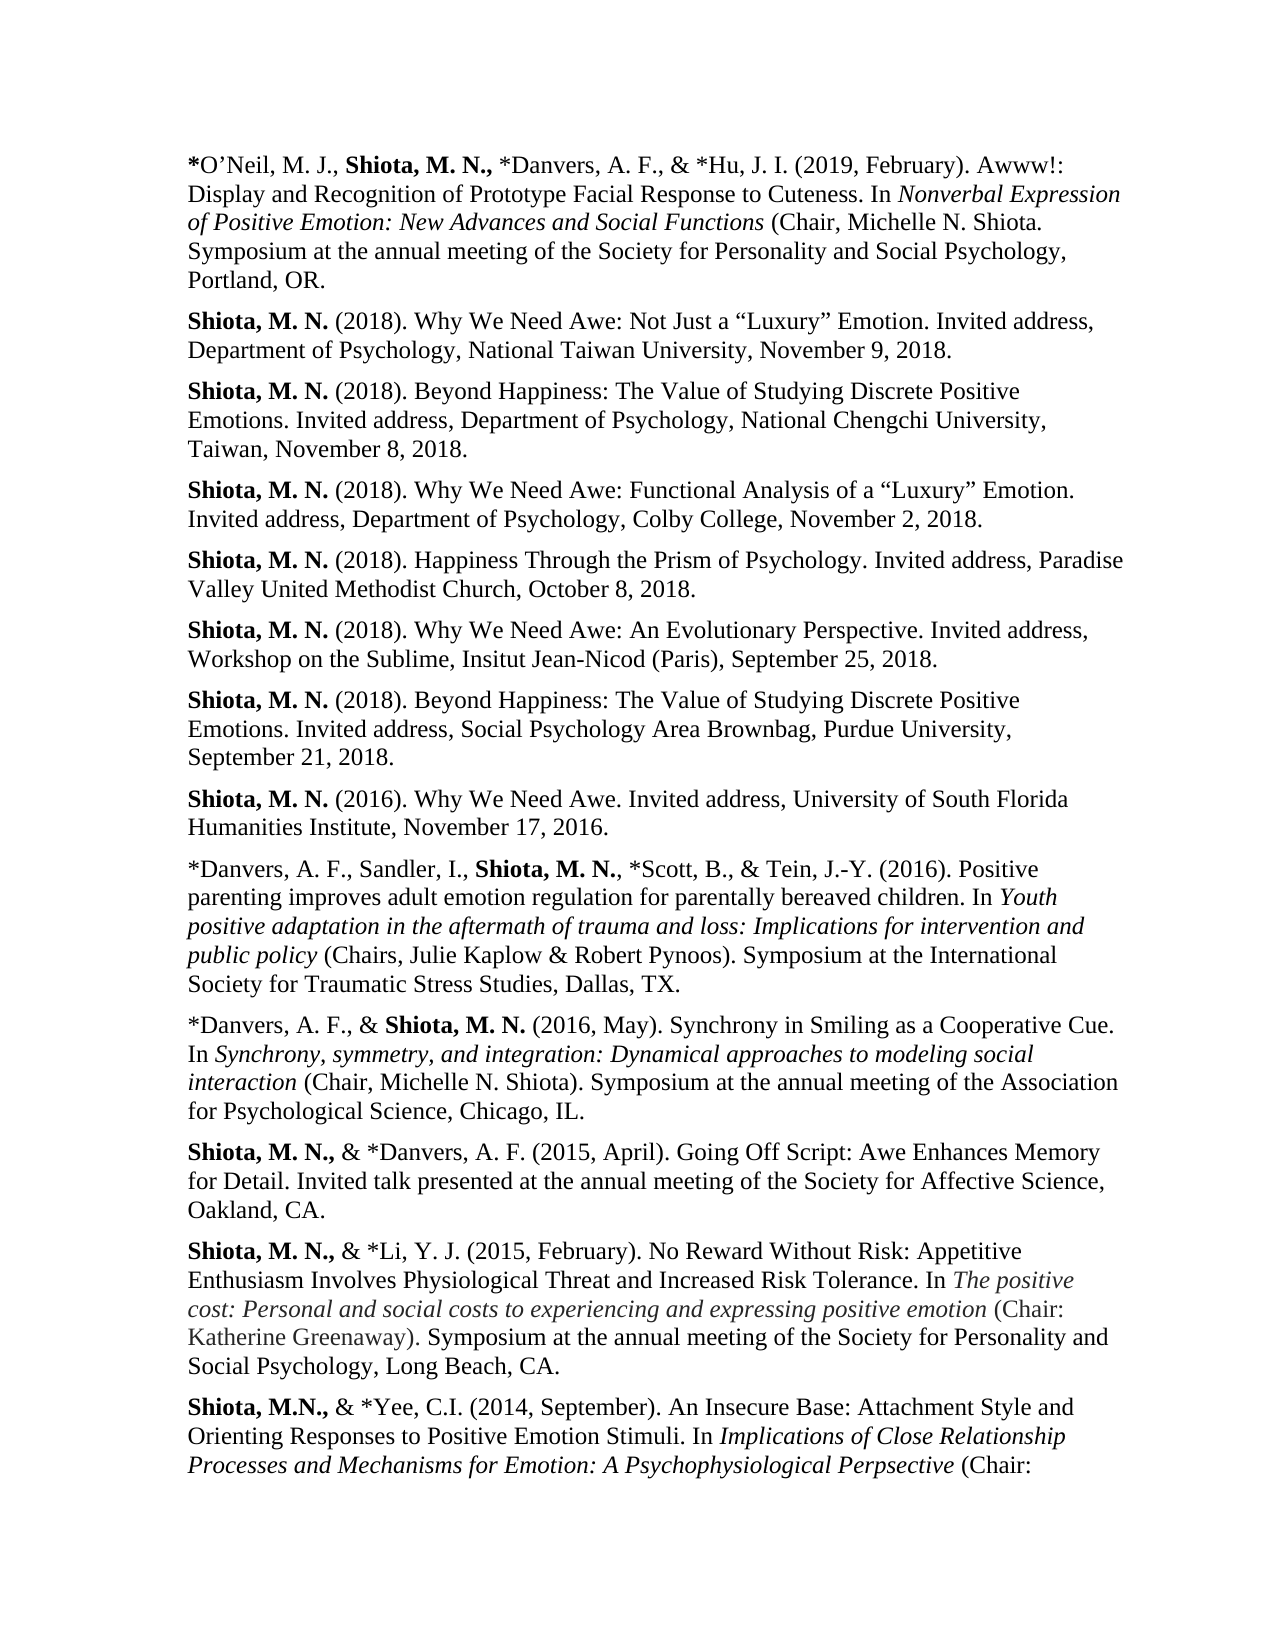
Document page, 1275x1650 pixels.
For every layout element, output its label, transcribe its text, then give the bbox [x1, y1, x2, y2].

text Shiota, M. N. (2018). Why We Need Awe: An Evolutionary Perspective. Invited address, Workshop on the Sublime, Insitut Jean-Nicod (Paris), September 25, 2018. [187, 615, 1125, 672]
text Shiota, M. N., & *Li, Y. J. (2015, February). No Reward Without Risk: Appetitive Enthusiasm Involves Physiological Threat and Increased Risk Tolerance. In The positive cost: Personal and social costs to experiencing and expressing positive emotion (Chair: Katherine Greenaway). Symposium at the annual meeting of the Society for Personality and Social Psychology, Long Beach, CA. [187, 1236, 1125, 1380]
text Shiota, M. N. (2018). Beyond Happiness: The Value of Studying Discrete Positive Emotions. Invited address, Social Psychology Area Brownbag, Purdue University, September 21, 2018. [187, 685, 1125, 771]
text Shiota, M. N. (2018). Happiness Through the Prism of Psychology. Invited address, Paradise Valley United Methodist Church, October 8, 2018. [187, 545, 1125, 602]
text *O’Neil, M. J., Shiota, M. N., *Danvers, A. F., & *Hu, J. I. (2019, February). Awww!: Display and Recognition of Prototype Facial Response to Cuteness. In Nonverbal Expression of Positive Emotion: New Advances and Social Functions (Chair, Michelle N. Shiota. Symposium at the annual meeting of the Society for Personality and Social Psychology, Portland, OR. [187, 150, 1125, 294]
text Shiota, M. N. (2018). Beyond Happiness: The Value of Studying Discrete Positive Emotions. Invited address, Department of Psychology, National Chengchi University, Taiwan, November 8, 2018. [187, 376, 1125, 462]
text Shiota, M. N. (2018). Why We Need Awe: Not Just a “Luxury” Emotion. Invited address, Department of Psychology, National Taiwan University, November 9, 2018. [187, 306, 1125, 364]
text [187, 1392, 1125, 1479]
text *Danvers, A. F., & Shiota, M. N. (2016, May). Synchrony in Smiling as a Cooperative Cue. In Synchrony, symmetry, and integration: Dynamical approaches to modeling social interaction (Chair, Michelle N. Shiota). Symposium at the annual meeting of the Association for Psychological Science, Chicago, IL. [187, 1010, 1125, 1125]
text *Danvers, A. F., Sandler, I., Shiota, M. N., *Scott, B., & Tein, J.-Y. (2016). Positive parenting improves adult emotion regulation for parentally bereaved children. In Youth positive adaptation in the aftermath of trauma and loss: Implications for intervention and public policy (Chairs, Julie Kaplow & Robert Pynoos). Symposium at the International Society for Traumatic Stress Studies, Dallas, TX. [187, 854, 1125, 997]
text Shiota, M. N. (2018). Why We Need Awe: Functional Analysis of a “Luxury” Emotion. Invited address, Department of Psychology, Colby College, November 2, 2018. [187, 475, 1125, 532]
text Shiota, M. N. (2016). Why We Need Awe. Invited address, University of South Florida Humanities Institute, November 17, 2016. [187, 784, 1125, 841]
text Shiota, M. N., & *Danvers, A. F. (2015, April). Going Off Script: Awe Enhances Memory for Detail. Invited talk presented at the annual meeting of the Society for Affective Science, Oakland, CA. [187, 1137, 1125, 1224]
